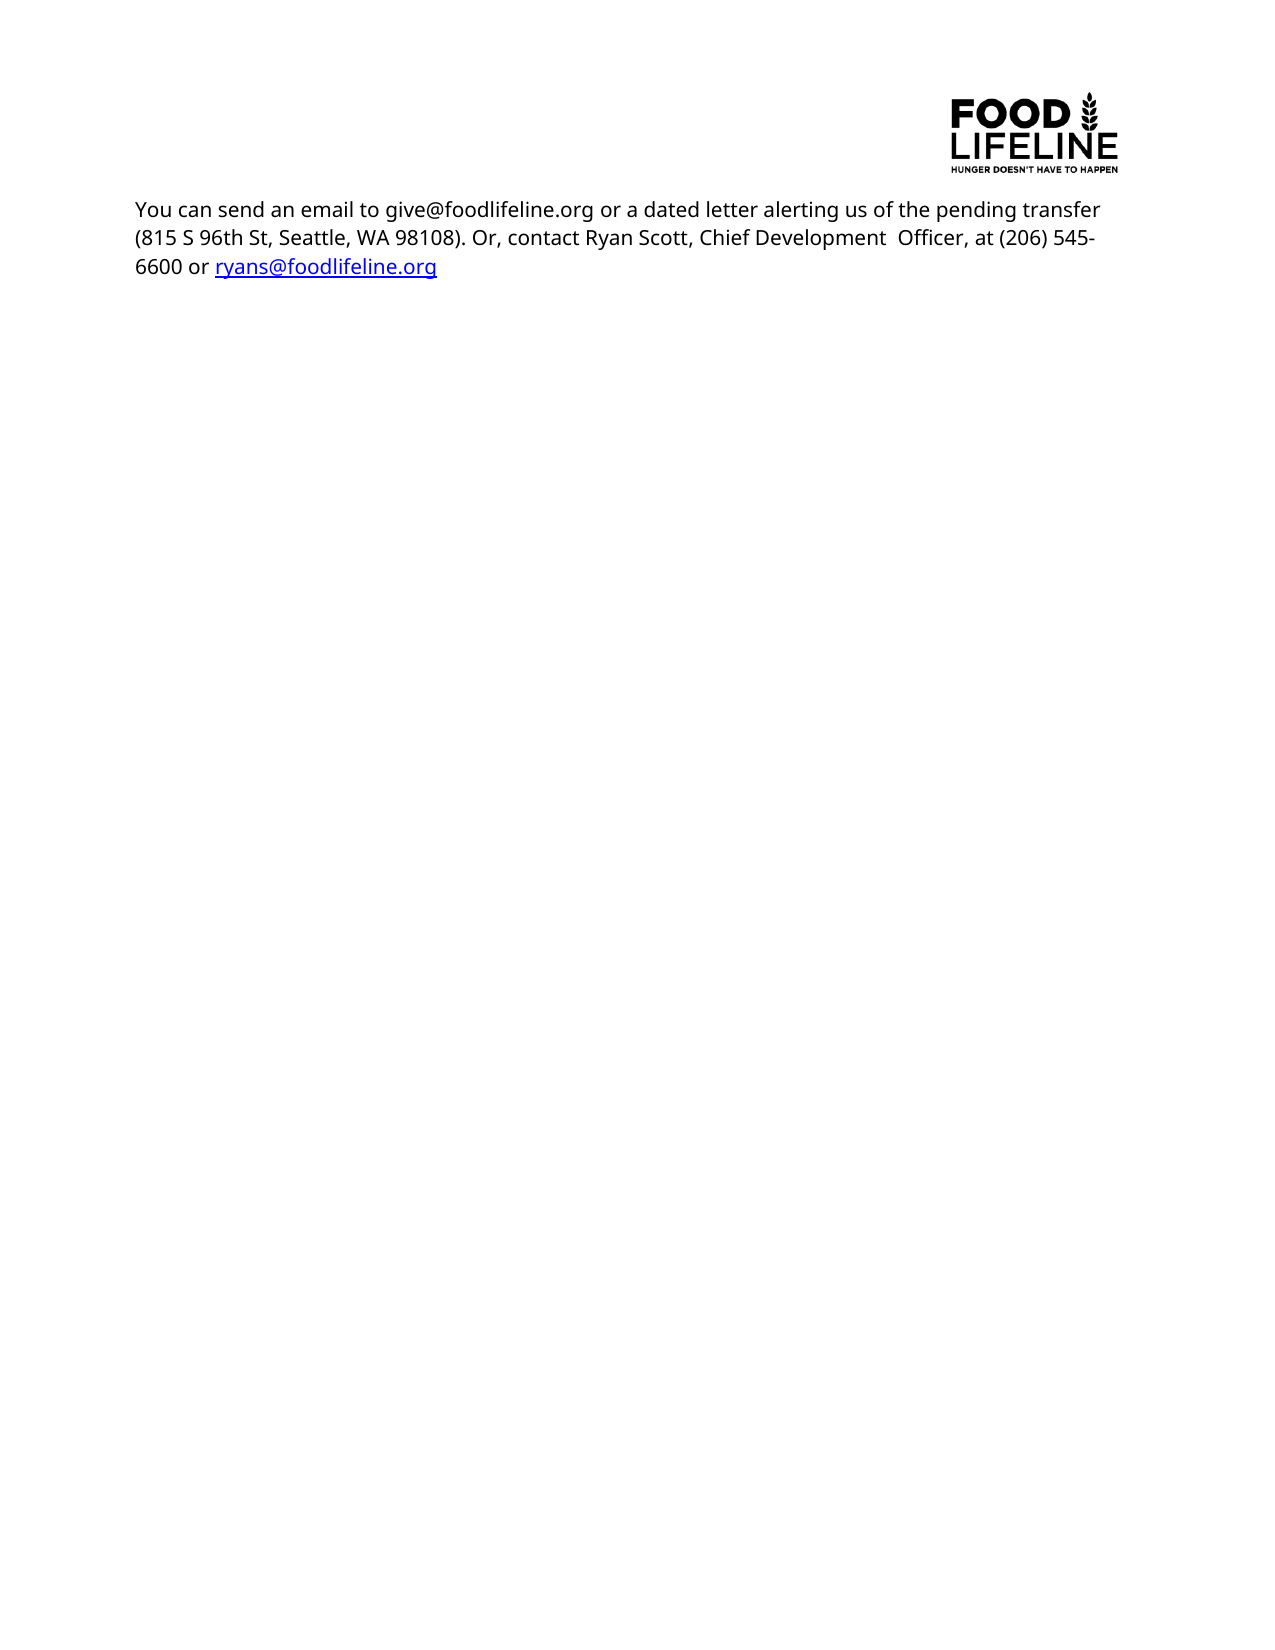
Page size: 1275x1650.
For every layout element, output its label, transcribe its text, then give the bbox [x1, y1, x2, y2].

text You can send an email to give@foodlifeline.org or a dated letter alerting us of the pending transfer (815 S 96th St, Seattle, WA 98108). Or, contact Ryan Scott, Chief Development Officer, at (206) 545-6600 or ryans@foodlifeline.org [135, 195, 1140, 280]
picture [927, 75, 1141, 196]
